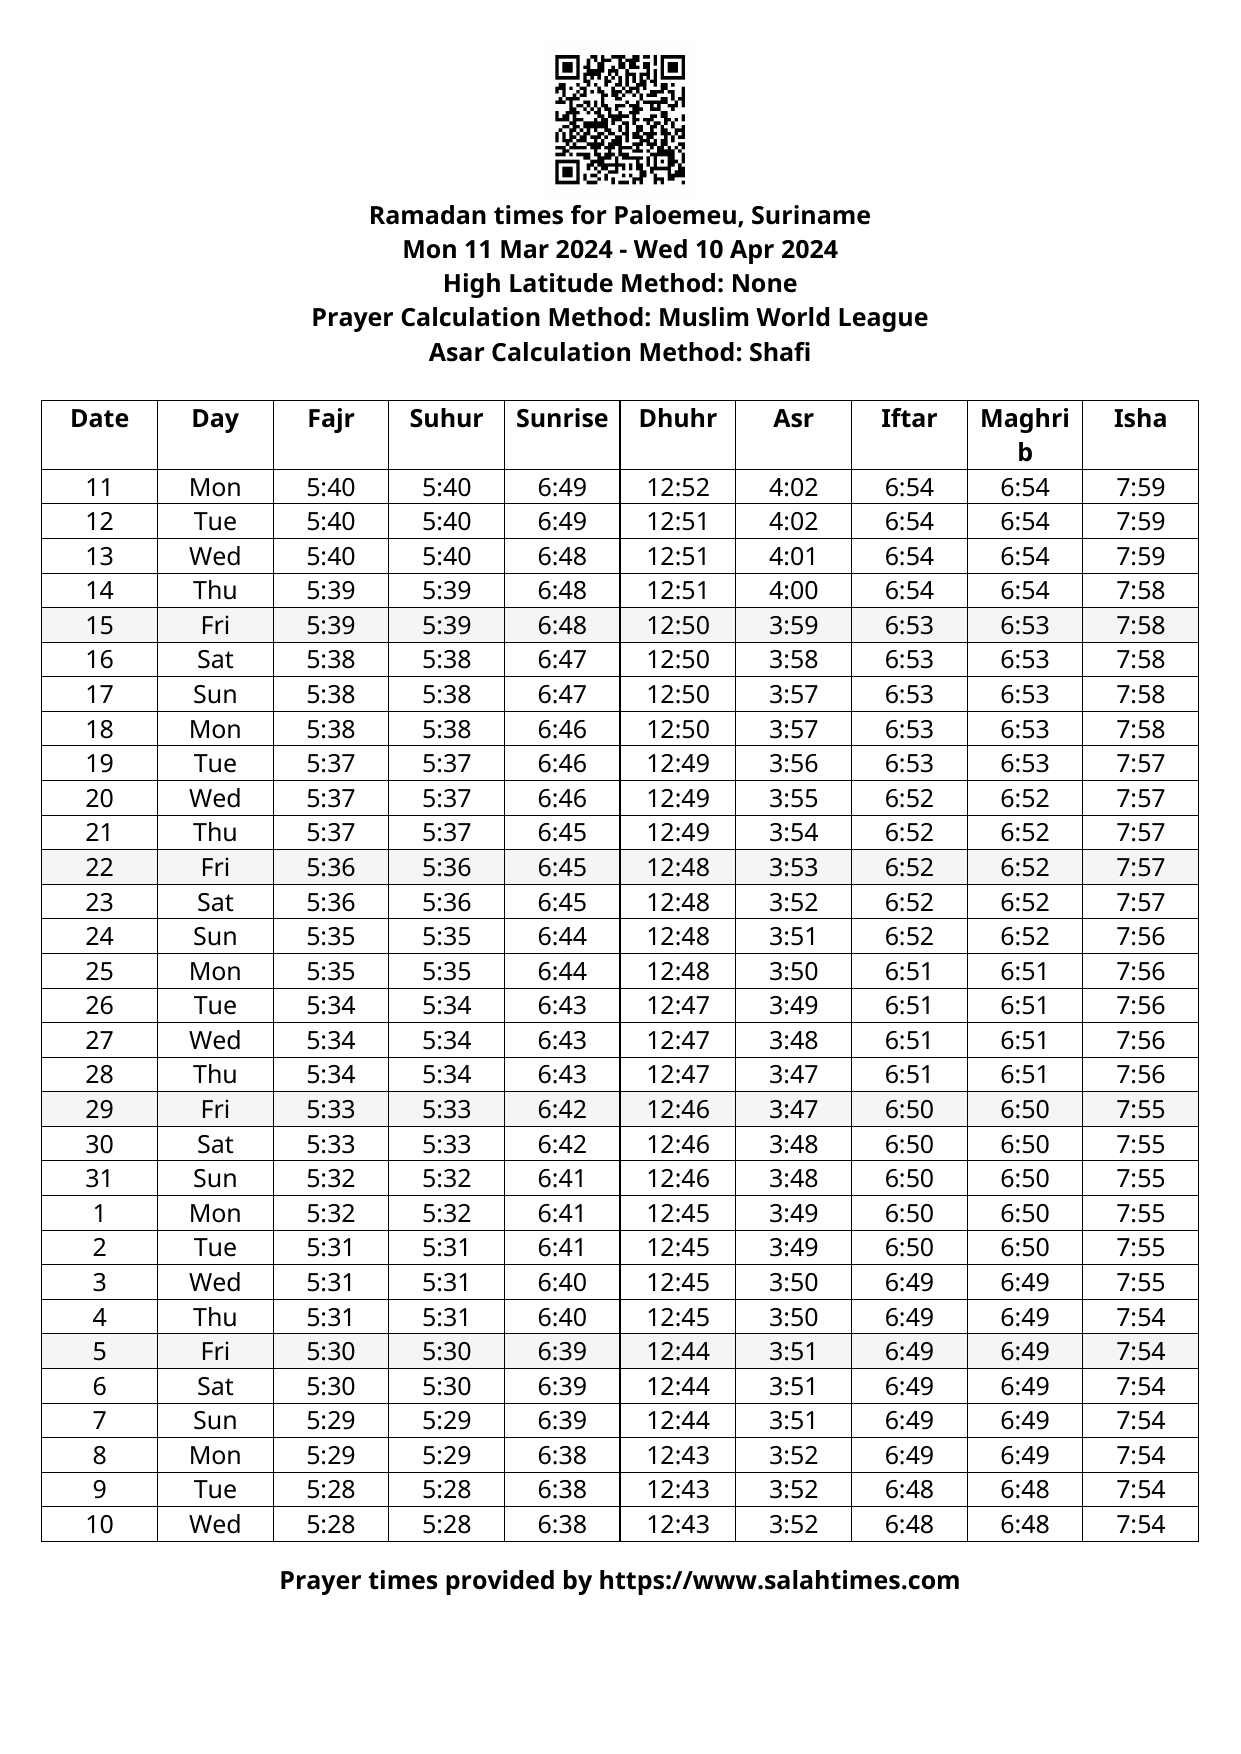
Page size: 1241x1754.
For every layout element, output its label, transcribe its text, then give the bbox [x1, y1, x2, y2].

table_cell 7:54 [1083, 1300, 1198, 1333]
table_cell 12 [42, 504, 157, 538]
table_cell 3:59 [736, 608, 851, 642]
table_cell 6:51 [968, 989, 1082, 1022]
table_cell Fri [158, 608, 273, 642]
table_cell 3:49 [736, 989, 851, 1022]
table_cell 12:44 [621, 1369, 735, 1402]
table_cell 5:39 [274, 574, 388, 607]
table_cell 7:55 [1083, 1092, 1198, 1126]
table_cell 5:35 [389, 919, 504, 953]
table_cell Sun [158, 1161, 273, 1195]
table_cell 20 [42, 781, 157, 814]
table_cell 6:52 [968, 919, 1082, 953]
table_cell 6:43 [505, 989, 619, 1022]
table_cell 3:48 [736, 1127, 851, 1160]
table_cell 5:29 [389, 1404, 504, 1437]
table_cell 6:50 [968, 1161, 1082, 1195]
table_cell 6:38 [505, 1438, 619, 1472]
table_cell 7:59 [1083, 504, 1198, 538]
table_cell Sat [158, 885, 273, 918]
table_cell 6:52 [852, 816, 967, 849]
table_cell 5:31 [389, 1265, 504, 1299]
table_cell 6:45 [505, 885, 619, 918]
table_cell 6:52 [852, 885, 967, 918]
table_cell 1 [42, 1196, 157, 1229]
table_cell 5:38 [389, 712, 504, 745]
table_cell 7:55 [1083, 1231, 1198, 1264]
table_cell 11 [42, 470, 157, 503]
table_cell 6:53 [852, 608, 967, 642]
table_cell 3:57 [736, 712, 851, 745]
table_cell 7:59 [1083, 470, 1198, 503]
table_cell 6:43 [505, 1058, 619, 1091]
table_cell 5 [42, 1334, 157, 1368]
table_cell 5:28 [274, 1473, 388, 1506]
table_cell 7:57 [1083, 746, 1198, 780]
table_cell 6:44 [505, 919, 619, 953]
table_cell 5:31 [389, 1300, 504, 1333]
table_cell 6:48 [505, 574, 619, 607]
table_cell Sat [158, 1369, 273, 1402]
table_cell 5:33 [389, 1127, 504, 1160]
table_cell 5:38 [274, 643, 388, 676]
table_cell 5:34 [389, 989, 504, 1022]
table_cell 17 [42, 677, 157, 711]
table_cell 7 [42, 1404, 157, 1437]
table_cell 6:49 [968, 1369, 1082, 1402]
table_cell 12:45 [621, 1300, 735, 1333]
table_cell 6:48 [852, 1507, 967, 1541]
table_cell 5:29 [274, 1438, 388, 1472]
table_cell 7:55 [1083, 1265, 1198, 1299]
table_cell 3:52 [736, 885, 851, 918]
table_cell Sun [158, 677, 273, 711]
table_cell 5:34 [274, 1023, 388, 1057]
table_cell Fri [158, 1334, 273, 1368]
table_cell 6:50 [852, 1127, 967, 1160]
table_cell 6:49 [968, 1404, 1082, 1437]
table_cell 10 [42, 1507, 157, 1541]
table_cell 12:52 [621, 470, 735, 503]
table_cell 5:40 [274, 504, 388, 538]
table_cell 6:40 [505, 1300, 619, 1333]
table_cell Tue [158, 504, 273, 538]
table_cell 5:36 [274, 850, 388, 884]
table_cell 12:47 [621, 1023, 735, 1057]
table_cell 5:38 [274, 712, 388, 745]
table_cell 12:44 [621, 1404, 735, 1437]
table_cell 5:38 [389, 643, 504, 676]
table_cell 12:46 [621, 1161, 735, 1195]
table_cell 5:28 [389, 1473, 504, 1506]
table_cell 7:58 [1083, 712, 1198, 745]
table_cell 5:33 [274, 1127, 388, 1160]
table_cell 6:52 [852, 781, 967, 814]
table_cell 6:50 [852, 1231, 967, 1264]
table_cell 5:33 [389, 1092, 504, 1126]
table_cell 5:38 [389, 677, 504, 711]
table_cell 6:50 [968, 1092, 1082, 1126]
table_header Date [42, 401, 157, 469]
table_cell 3 [42, 1265, 157, 1299]
table_cell 3:50 [736, 954, 851, 987]
table_cell 12:47 [621, 1058, 735, 1091]
table_cell 6:49 [852, 1369, 967, 1402]
table_cell 6:54 [968, 504, 1082, 538]
table_cell 12:49 [621, 781, 735, 814]
table_cell 6:39 [505, 1334, 619, 1368]
table_cell 7:54 [1083, 1507, 1198, 1541]
table_cell 4:02 [736, 504, 851, 538]
table_cell 12:43 [621, 1473, 735, 1506]
table_cell 6:39 [505, 1404, 619, 1437]
table_cell 6:53 [852, 746, 967, 780]
table_cell 6:53 [968, 643, 1082, 676]
table_cell 15 [42, 608, 157, 642]
table_cell 5:35 [274, 954, 388, 987]
table_cell 5:40 [274, 539, 388, 572]
table_cell Fri [158, 850, 273, 884]
table_cell 7:57 [1083, 816, 1198, 849]
table_cell 7:58 [1083, 677, 1198, 711]
table_cell 3:51 [736, 1404, 851, 1437]
table_cell 6:41 [505, 1231, 619, 1264]
table_cell Thu [158, 1058, 273, 1091]
table_cell 6:54 [852, 539, 967, 572]
table_cell 5:39 [389, 574, 504, 607]
table_cell 5:40 [274, 470, 388, 503]
table_cell 12:43 [621, 1438, 735, 1472]
table_cell Sun [158, 1404, 273, 1437]
table_cell 5:37 [389, 816, 504, 849]
table_cell 12:50 [621, 643, 735, 676]
table_cell 7:58 [1083, 643, 1198, 676]
table_cell 27 [42, 1023, 157, 1057]
table_cell 6:53 [968, 712, 1082, 745]
table_cell 5:34 [389, 1023, 504, 1057]
table_cell 25 [42, 954, 157, 987]
table_cell 6:48 [505, 608, 619, 642]
table_cell 6:44 [505, 954, 619, 987]
table_cell 6:49 [968, 1265, 1082, 1299]
table_cell Tue [158, 1473, 273, 1506]
table_cell 4 [42, 1300, 157, 1333]
table_cell 31 [42, 1161, 157, 1195]
table_cell Mon [158, 1438, 273, 1472]
table_cell 6:50 [968, 1231, 1082, 1264]
table_header Iftar [852, 401, 967, 469]
table_cell 24 [42, 919, 157, 953]
table_cell 7:54 [1083, 1369, 1198, 1402]
table_cell 5:37 [274, 781, 388, 814]
table_cell 5:32 [389, 1196, 504, 1229]
table_header Dhuhr [621, 401, 735, 469]
table_cell 5:36 [389, 885, 504, 918]
table_cell 6:52 [968, 781, 1082, 814]
table_cell 6:54 [968, 470, 1082, 503]
table_cell 6:53 [968, 746, 1082, 780]
table_cell 6 [42, 1369, 157, 1402]
table_cell Mon [158, 1196, 273, 1229]
table_cell 12:51 [621, 504, 735, 538]
table_cell 3:53 [736, 850, 851, 884]
table_cell 6:42 [505, 1127, 619, 1160]
table_cell 6:49 [968, 1300, 1082, 1333]
table_cell Wed [158, 1265, 273, 1299]
table_cell 6:48 [505, 539, 619, 572]
table_cell 6:53 [852, 643, 967, 676]
table_cell 6:41 [505, 1196, 619, 1229]
table_cell 6:42 [505, 1092, 619, 1126]
table_cell 3:48 [736, 1161, 851, 1195]
table_cell Tue [158, 1231, 273, 1264]
table_cell 12:43 [621, 1507, 735, 1541]
table_cell 5:40 [389, 470, 504, 503]
table_cell 5:30 [274, 1334, 388, 1368]
table_cell 3:47 [736, 1092, 851, 1126]
table_cell 19 [42, 746, 157, 780]
table_cell 6:50 [852, 1196, 967, 1229]
table_cell 29 [42, 1092, 157, 1126]
table_cell 3:50 [736, 1265, 851, 1299]
table_header Maghrib [968, 401, 1082, 469]
table_cell 12:45 [621, 1231, 735, 1264]
table_cell 7:56 [1083, 989, 1198, 1022]
table_cell 6:47 [505, 643, 619, 676]
table_cell 6:49 [505, 504, 619, 538]
table_cell 5:28 [389, 1507, 504, 1541]
table_cell 6:49 [852, 1404, 967, 1437]
table_cell 3:49 [736, 1231, 851, 1264]
table_cell 7:56 [1083, 1058, 1198, 1091]
text Prayer times provided by https://www.salahtimes.com [42, 1563, 1198, 1597]
table_cell 5:37 [389, 781, 504, 814]
table_cell 6:49 [852, 1265, 967, 1299]
table_cell 12:48 [621, 885, 735, 918]
table_cell 22 [42, 850, 157, 884]
text Prayer Calculation Method: Muslim World League [42, 300, 1198, 334]
table_cell 6:46 [505, 781, 619, 814]
table_cell 5:29 [389, 1438, 504, 1472]
table_cell 6:52 [968, 850, 1082, 884]
table_header Asr [736, 401, 851, 469]
table_cell 5:34 [389, 1058, 504, 1091]
table_cell Wed [158, 1507, 273, 1541]
table_header Sunrise [505, 401, 619, 469]
table_cell 14 [42, 574, 157, 607]
table_cell Thu [158, 1300, 273, 1333]
table_cell 5:30 [274, 1369, 388, 1402]
table_cell 5:39 [389, 608, 504, 642]
table_cell 12:50 [621, 677, 735, 711]
table_cell 5:30 [389, 1334, 504, 1368]
table_cell 6:52 [852, 919, 967, 953]
table_cell Sat [158, 643, 273, 676]
table_cell 5:40 [389, 504, 504, 538]
table_cell Sat [158, 1127, 273, 1160]
table_cell 12:46 [621, 1127, 735, 1160]
table_cell 3:51 [736, 919, 851, 953]
table_cell 21 [42, 816, 157, 849]
table_cell 5:40 [389, 539, 504, 572]
table_cell 5:37 [389, 746, 504, 780]
table_cell 5:29 [274, 1404, 388, 1437]
table_cell 6:46 [505, 746, 619, 780]
table_cell 7:56 [1083, 954, 1198, 987]
table_cell 12:50 [621, 712, 735, 745]
table_cell 6:53 [852, 712, 967, 745]
table_cell 6:40 [505, 1265, 619, 1299]
table_cell 3:51 [736, 1369, 851, 1402]
table_cell 7:54 [1083, 1334, 1198, 1368]
table_header Day [158, 401, 273, 469]
table_cell 5:31 [389, 1231, 504, 1264]
table_cell 26 [42, 989, 157, 1022]
table_header Isha [1083, 401, 1198, 469]
table_cell 12:48 [621, 850, 735, 884]
table_cell 6:38 [505, 1507, 619, 1541]
table_cell 12:49 [621, 746, 735, 780]
table_cell Thu [158, 574, 273, 607]
table_cell 8 [42, 1438, 157, 1472]
table_cell 3:52 [736, 1438, 851, 1472]
table_cell 12:45 [621, 1265, 735, 1299]
table_cell 18 [42, 712, 157, 745]
table_cell Mon [158, 954, 273, 987]
table_cell 7:57 [1083, 885, 1198, 918]
table_cell 4:00 [736, 574, 851, 607]
table_cell 5:34 [274, 1058, 388, 1091]
table_cell 6:50 [968, 1127, 1082, 1160]
table_header Suhur [389, 401, 504, 469]
table_cell 3:52 [736, 1473, 851, 1506]
table_cell Tue [158, 989, 273, 1022]
table_cell 6:49 [852, 1300, 967, 1333]
table_cell Wed [158, 539, 273, 572]
table_cell 5:36 [389, 850, 504, 884]
table_cell 5:28 [274, 1507, 388, 1541]
table_cell 7:54 [1083, 1473, 1198, 1506]
table_cell 6:50 [852, 1092, 967, 1126]
table_cell 5:30 [389, 1369, 504, 1402]
table_cell 6:51 [852, 954, 967, 987]
table_cell 3:50 [736, 1300, 851, 1333]
table_cell 12:46 [621, 1092, 735, 1126]
table_cell 3:54 [736, 816, 851, 849]
table_cell 6:51 [852, 989, 967, 1022]
table_cell 23 [42, 885, 157, 918]
table_cell 6:52 [852, 850, 967, 884]
table_cell 5:33 [274, 1092, 388, 1126]
table_cell 6:53 [968, 608, 1082, 642]
table_cell 3:52 [736, 1507, 851, 1541]
table_cell 6:52 [968, 885, 1082, 918]
table_cell 6:45 [505, 850, 619, 884]
table_cell 7:54 [1083, 1404, 1198, 1437]
table_cell 5:31 [274, 1300, 388, 1333]
table_cell 6:50 [968, 1196, 1082, 1229]
table_cell 7:58 [1083, 574, 1198, 607]
table_cell Mon [158, 470, 273, 503]
table_cell 12:51 [621, 574, 735, 607]
table_cell 5:39 [274, 608, 388, 642]
table_cell 6:51 [968, 1058, 1082, 1091]
table_cell 5:35 [274, 919, 388, 953]
table_cell 6:51 [968, 954, 1082, 987]
picture [542, 41, 699, 198]
table_cell 3:56 [736, 746, 851, 780]
table_cell 6:45 [505, 816, 619, 849]
table_cell 3:58 [736, 643, 851, 676]
text Ramadan times for Paloemeu, Suriname [42, 198, 1198, 232]
table_cell 7:57 [1083, 850, 1198, 884]
table_cell 7:54 [1083, 1438, 1198, 1472]
table_cell 6:53 [852, 677, 967, 711]
table_cell Mon [158, 712, 273, 745]
table_cell 30 [42, 1127, 157, 1160]
table_cell 5:31 [274, 1265, 388, 1299]
table_cell 6:53 [968, 677, 1082, 711]
table_cell 7:55 [1083, 1196, 1198, 1229]
table_cell 12:50 [621, 608, 735, 642]
table_cell 3:47 [736, 1058, 851, 1091]
text Mon 11 Mar 2024 - Wed 10 Apr 2024 [42, 232, 1198, 266]
table_cell 5:37 [274, 816, 388, 849]
table_cell 5:32 [274, 1161, 388, 1195]
table_cell 4:02 [736, 470, 851, 503]
table_cell Sun [158, 919, 273, 953]
table_cell 6:38 [505, 1473, 619, 1506]
table_cell 6:50 [852, 1161, 967, 1195]
table_cell 6:54 [968, 539, 1082, 572]
table_cell 6:49 [505, 470, 619, 503]
table_cell 6:48 [968, 1507, 1082, 1541]
table_cell Fri [158, 1092, 273, 1126]
table_cell 12:48 [621, 919, 735, 953]
table_cell 16 [42, 643, 157, 676]
table_cell 7:59 [1083, 539, 1198, 572]
table_cell 7:56 [1083, 919, 1198, 953]
table_cell 5:32 [389, 1161, 504, 1195]
table_cell 3:57 [736, 677, 851, 711]
table_cell 5:37 [274, 746, 388, 780]
table_cell 5:32 [274, 1196, 388, 1229]
table_cell 12:49 [621, 816, 735, 849]
table_cell 2 [42, 1231, 157, 1264]
table_cell 6:54 [852, 504, 967, 538]
table_cell 6:48 [852, 1473, 967, 1506]
table_cell 6:48 [968, 1473, 1082, 1506]
text High Latitude Method: None [42, 266, 1198, 300]
text Asar Calculation Method: Shafi [42, 334, 1198, 368]
table_cell Thu [158, 816, 273, 849]
table_cell 5:34 [274, 989, 388, 1022]
table_cell 6:54 [968, 574, 1082, 607]
table_cell 7:56 [1083, 1023, 1198, 1057]
table_cell 12:45 [621, 1196, 735, 1229]
table_cell 6:41 [505, 1161, 619, 1195]
table_cell 6:47 [505, 677, 619, 711]
table_cell 13 [42, 539, 157, 572]
table_cell 6:51 [968, 1023, 1082, 1057]
table_cell 4:01 [736, 539, 851, 572]
table_cell 6:49 [968, 1438, 1082, 1472]
table_cell 6:43 [505, 1023, 619, 1057]
table_cell 12:47 [621, 989, 735, 1022]
table_cell 7:58 [1083, 608, 1198, 642]
table_cell 6:49 [852, 1438, 967, 1472]
table_cell 12:44 [621, 1334, 735, 1368]
table_cell 6:51 [852, 1058, 967, 1091]
table_cell 3:48 [736, 1023, 851, 1057]
table_cell 5:38 [274, 677, 388, 711]
table_cell 6:49 [968, 1334, 1082, 1368]
table_cell 6:54 [852, 470, 967, 503]
table_cell 6:49 [852, 1334, 967, 1368]
table_cell 6:39 [505, 1369, 619, 1402]
table_cell 5:35 [389, 954, 504, 987]
table_cell 6:54 [852, 574, 967, 607]
table_cell Tue [158, 746, 273, 780]
table_cell 3:51 [736, 1334, 851, 1368]
table_cell 12:51 [621, 539, 735, 572]
table_cell 12:48 [621, 954, 735, 987]
table_cell Wed [158, 1023, 273, 1057]
table_cell 6:46 [505, 712, 619, 745]
table_cell 9 [42, 1473, 157, 1506]
table_cell 5:36 [274, 885, 388, 918]
table_cell 6:51 [852, 1023, 967, 1057]
table_cell 28 [42, 1058, 157, 1091]
table_cell 7:57 [1083, 781, 1198, 814]
table_header Fajr [274, 401, 388, 469]
table_cell 6:52 [968, 816, 1082, 849]
table_cell Wed [158, 781, 273, 814]
table_cell 5:31 [274, 1231, 388, 1264]
table_cell 7:55 [1083, 1127, 1198, 1160]
table_cell 7:55 [1083, 1161, 1198, 1195]
table_cell 3:55 [736, 781, 851, 814]
table_cell 3:49 [736, 1196, 851, 1229]
